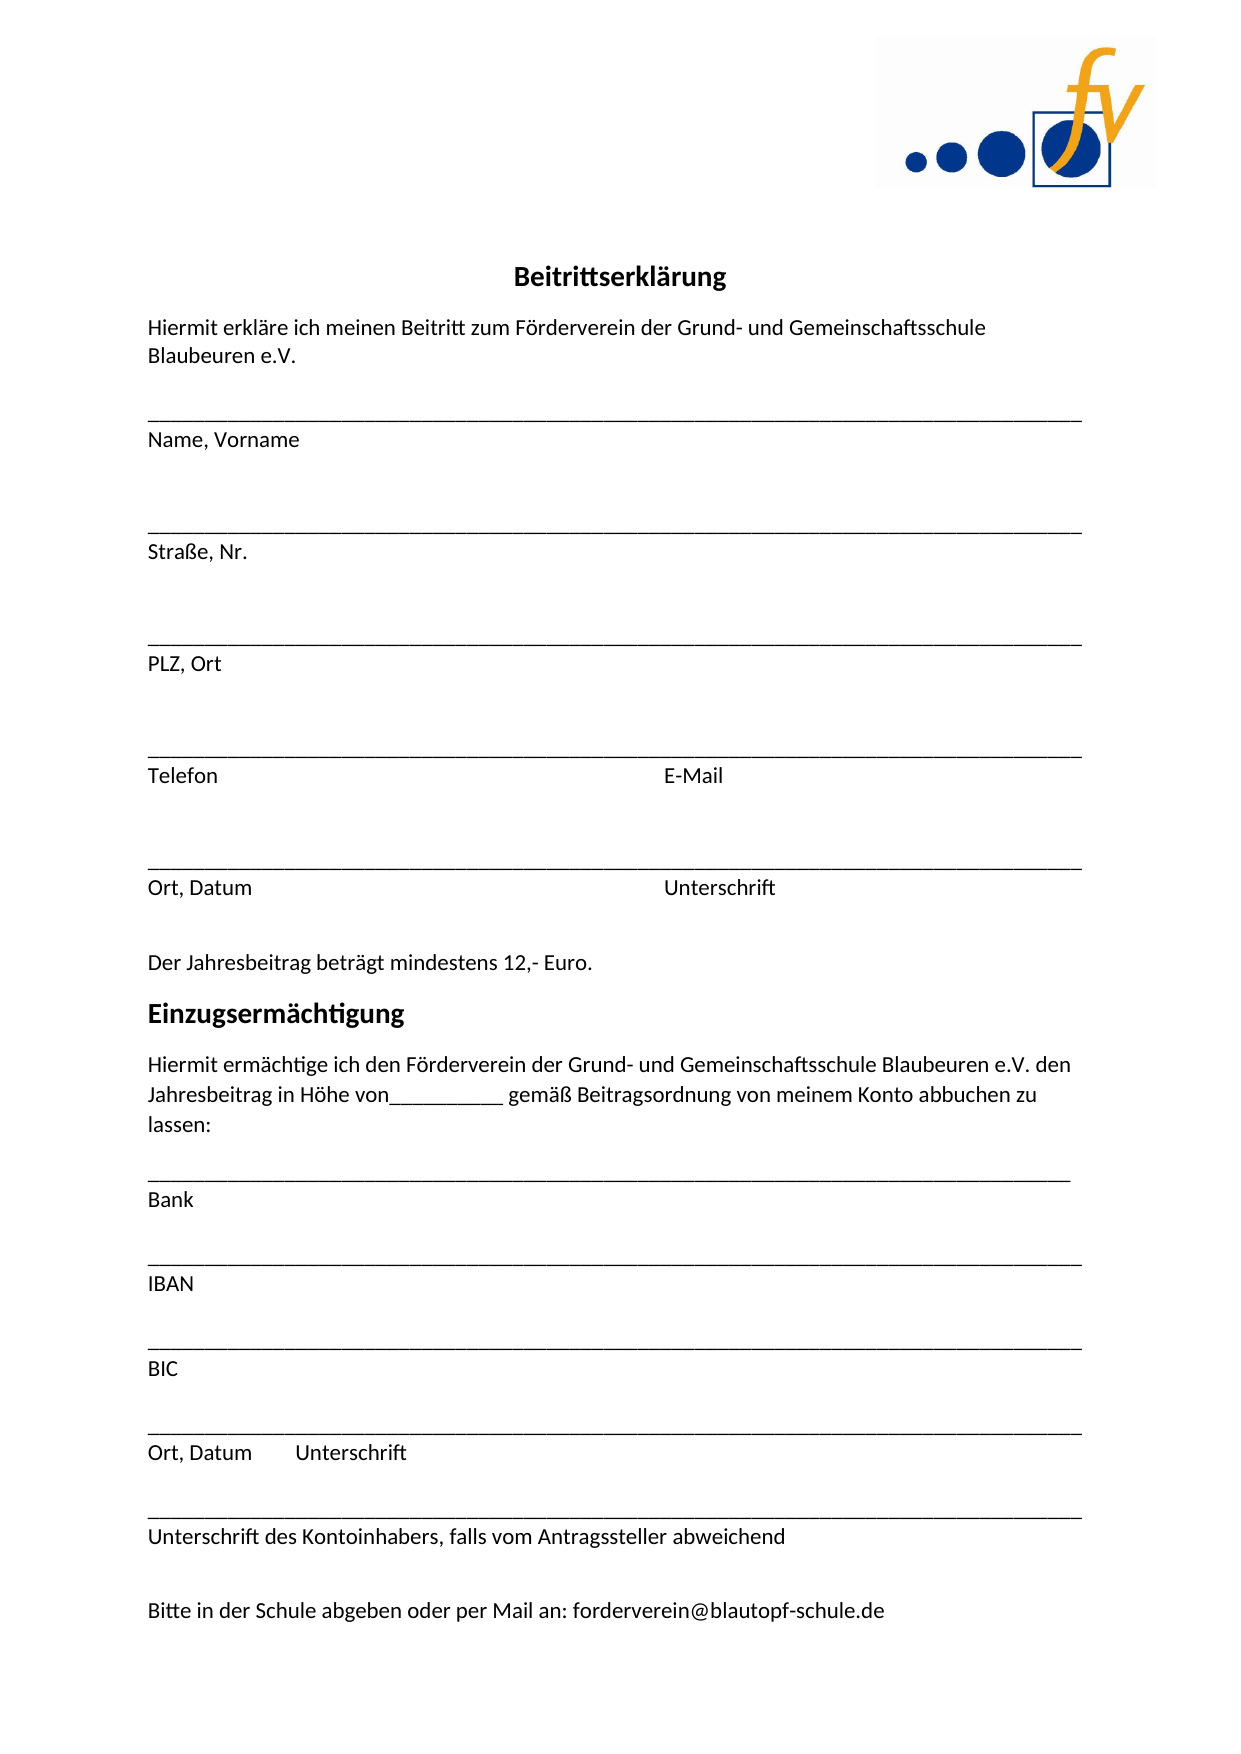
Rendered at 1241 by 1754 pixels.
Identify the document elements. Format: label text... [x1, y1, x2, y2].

text _________________________________________________________________________________ [148, 1157, 1093, 1186]
text Hiermit erkläre ich meinen Beitritt zum Förderverein der Grund- und Gemeinschaftsschule Blaubeuren e.V. [148, 313, 1093, 369]
text __________________________________________________________________________________ [148, 1242, 1093, 1269]
text Ort, Datum Unterschrift [148, 1438, 1093, 1466]
text __________________________________________________________________________________ [148, 1410, 1093, 1438]
picture [875, 37, 1157, 188]
text Ort, Datum Unterschrift [148, 873, 1093, 901]
text Bitte in der Schule abgeben oder per Mail an: forderverein@blautopf-schule.de [148, 1597, 1093, 1625]
text Einzugsermächtigung [148, 995, 1093, 1031]
text __________________________________________________________________________________ [148, 1326, 1093, 1354]
text Der Jahresbeitrag beträgt mindestens 12,- Euro. [148, 948, 1093, 976]
text Beitrittserklärung [148, 258, 1093, 293]
text __________________________________________________________________________________ [148, 509, 1093, 537]
text BIC [148, 1354, 1093, 1382]
text PLZ, Ort [148, 649, 1093, 677]
text Telefon E-Mail [148, 761, 1093, 789]
text IBAN [148, 1269, 1093, 1298]
text Unterschrift des Kontoinhabers, falls vom Antragssteller abweichend [148, 1522, 1093, 1550]
text Name, Vorname [148, 425, 1093, 453]
text __________________________________________________________________________________ [148, 845, 1093, 873]
text __________________________________________________________________________________ [148, 397, 1093, 425]
text __________________________________________________________________________________ [148, 733, 1093, 761]
text __________________________________________________________________________________ [148, 621, 1093, 649]
text Straße, Nr. [148, 537, 1093, 565]
text __________________________________________________________________________________ [148, 1494, 1093, 1522]
text Bank [148, 1186, 1093, 1213]
text Hiermit ermächtige ich den Förderverein der Grund- und Gemeinschaftsschule Blaubeuren e.V. den Jahresbeitrag in Höhe von__________ gemäß Beitragsordnung von meinem Konto abbuchen zu lassen: [148, 1050, 1093, 1139]
